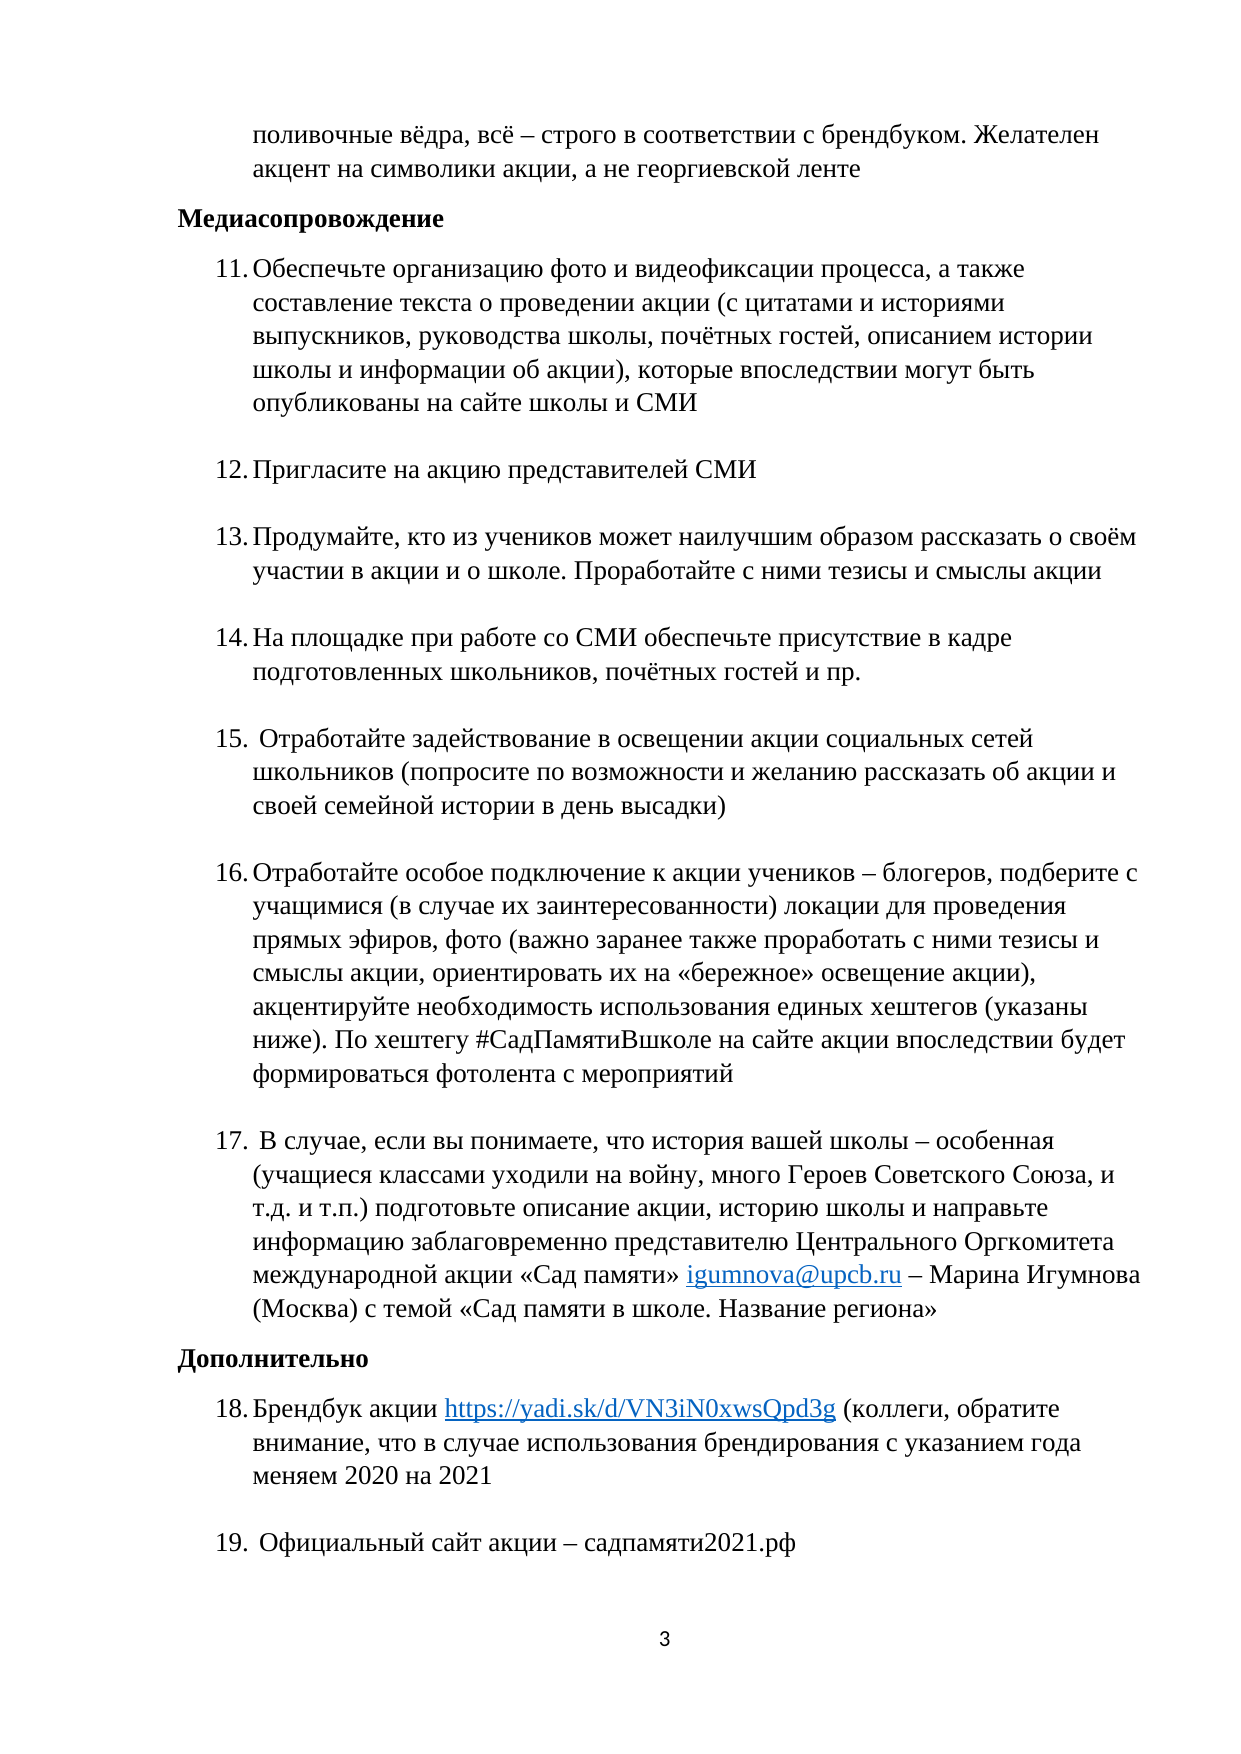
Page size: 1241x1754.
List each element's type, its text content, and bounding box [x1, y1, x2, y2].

text Медиасопровождение [177, 202, 1152, 233]
list Отработайте особое подключение к акции учеников – блогеров, подберите с учащимися (в случае их заинтересованности) локации для проведения прямых эфиров, фото (важно заранее также проработать с ними тезисы и смыслы акции, ориентировать их на «бережное» освещение акции), акцентируйте необходимость использования единых хештегов (указаны ниже). По хештегу #СадПамятиВшколе на сайте акции впоследствии будет формироваться фотолента с мероприятий [215, 856, 1152, 1088]
list Официальный сайт акции – садпамяти2021.рф [215, 1526, 1152, 1558]
list На площадке при работе со СМИ обеспечьте присутствие в кадре подготовленных школьников, почётных гостей и пр. [215, 621, 1152, 686]
list Обеспечьте организацию фото и видеофиксации процесса, а также составление текста о проведении акции (с цитатами и историями выпускников, руководства школы, почётных гостей, описанием истории школы и информации об акции), которые впоследствии могут быть опубликованы на сайте школы и СМИ [215, 252, 1152, 417]
list Брендбук акции https://yadi.sk/d/VN3iN0xwsQpd3g (коллеги, обратите внимание, что в случае использования брендирования с указанием года меняем 2020 на 2021 [215, 1392, 1152, 1491]
list Отработайте задействование в освещении акции социальных сетей школьников (попросите по возможности и желанию рассказать об акции и своей семейной истории в день высадки) [215, 722, 1152, 820]
list В случае, если вы понимаете, что история вашей школы – особенная (учащиеся классами уходили на войну, много Героев Советского Союза, и т.д. и т.п.) подготовьте описание акции, историю школы и направьте информацию заблаговременно представителю Центрального Оргкомитета международной акции «Сад памяти» igumnova@upcb.ru – Марина Игумнова (Москва) с темой «Сад памяти в школе. Название региона» [215, 1124, 1152, 1323]
text Дополнительно [177, 1342, 1152, 1373]
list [215, 118, 1152, 183]
list Пригласите на акцию представителей СМИ [215, 453, 1152, 484]
list Продумайте, кто из учеников может наилучшим образом рассказать о своём участии в акции и о школе. Проработайте с ними тезисы и смыслы акции [215, 520, 1152, 585]
